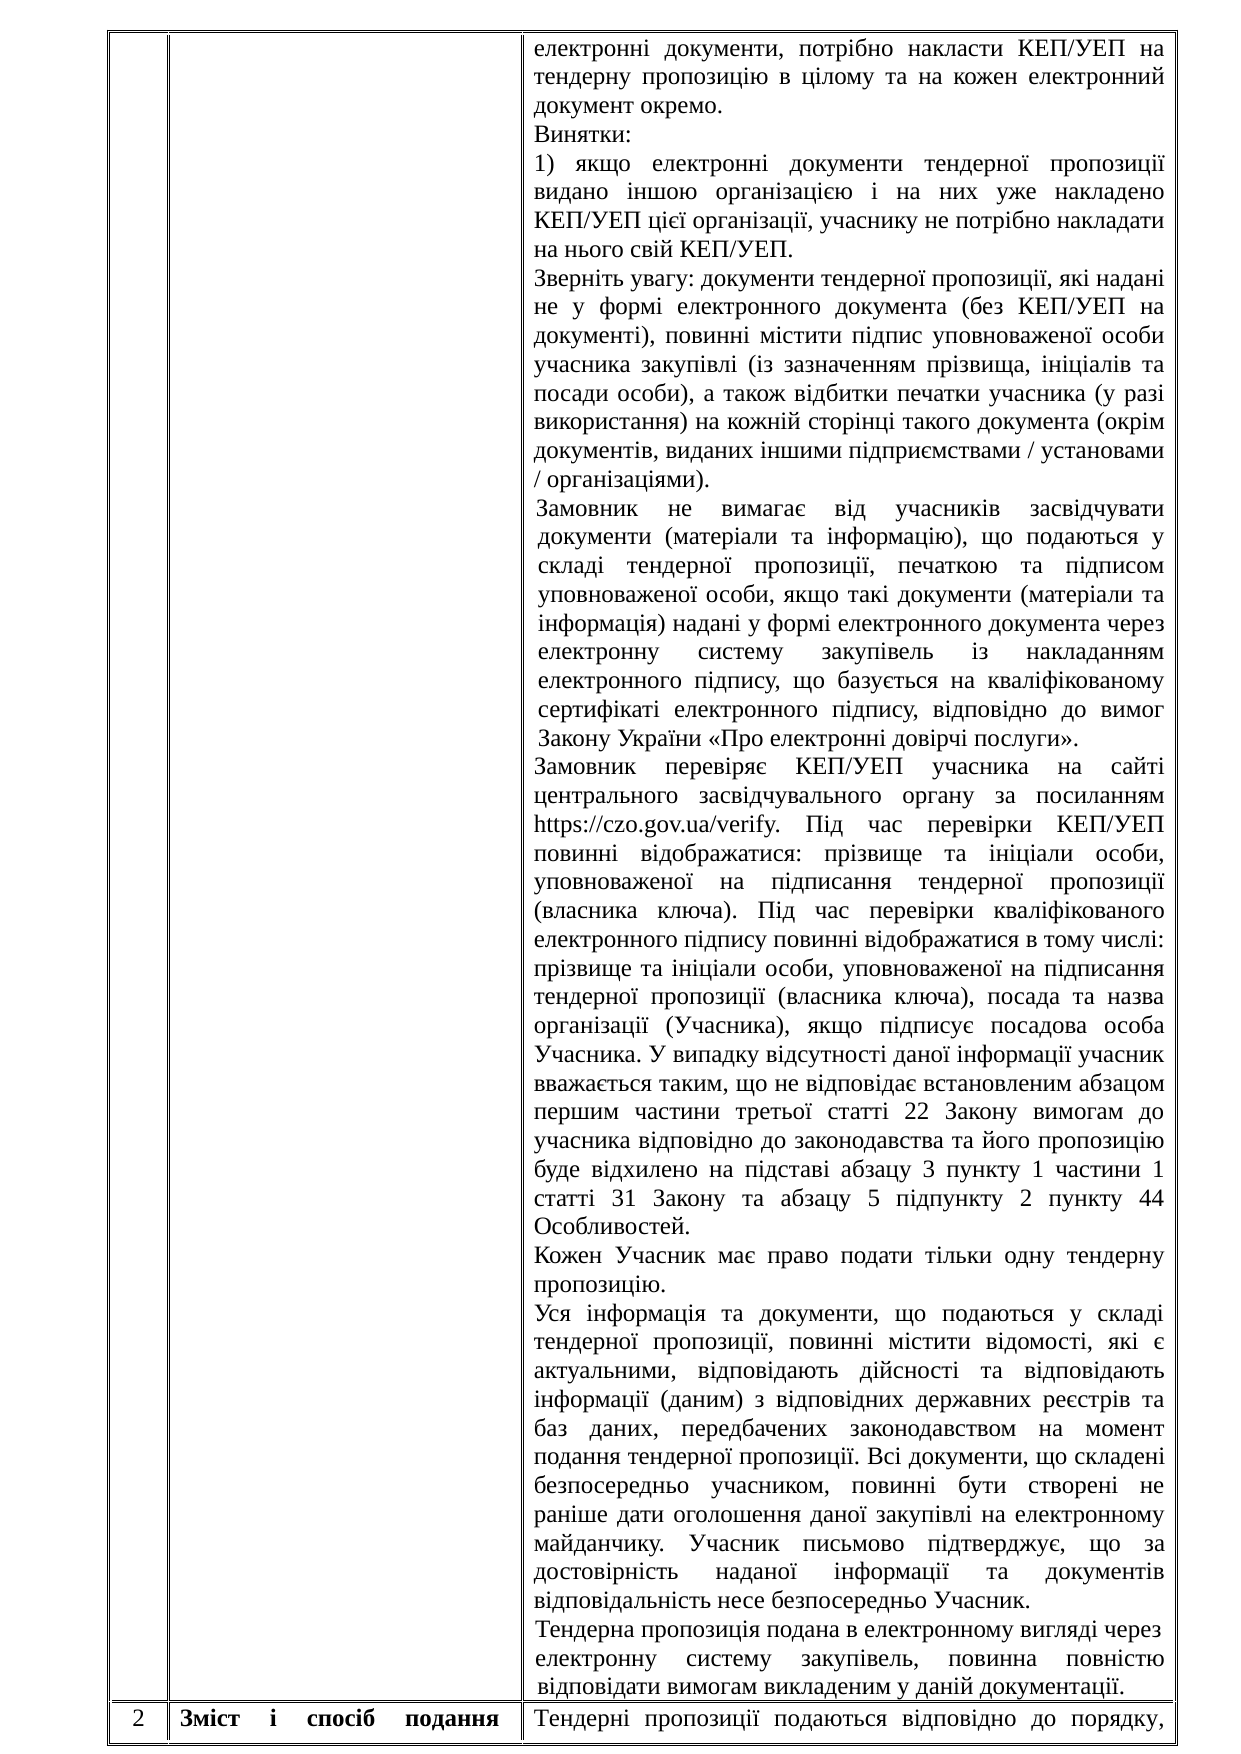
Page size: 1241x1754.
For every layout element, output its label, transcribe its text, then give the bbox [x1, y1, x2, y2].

table_cell 2 [108, 1700, 168, 1742]
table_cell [522, 33, 1175, 1700]
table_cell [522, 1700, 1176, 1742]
table_cell 1 [110, 33, 168, 1700]
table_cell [168, 1703, 522, 1742]
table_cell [168, 33, 522, 1700]
